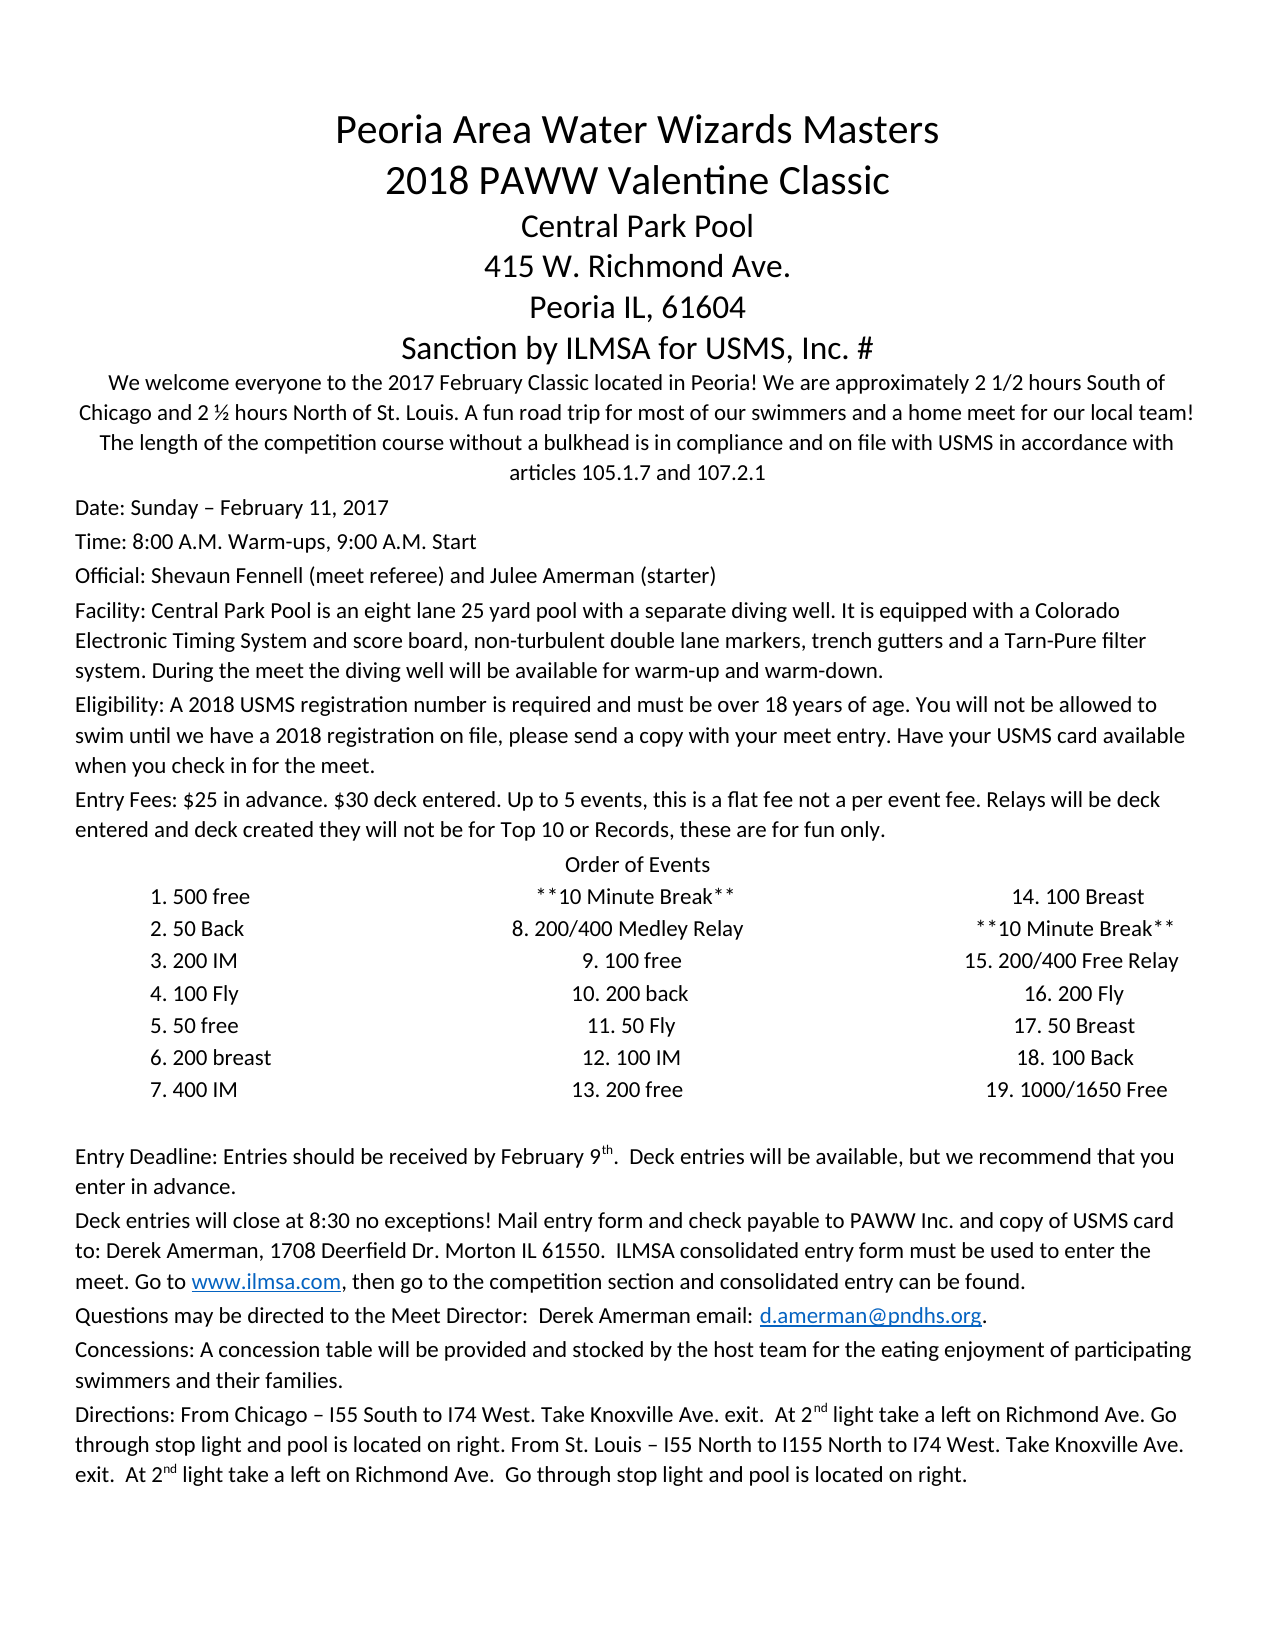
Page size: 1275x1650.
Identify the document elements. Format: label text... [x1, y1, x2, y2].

text 415 W. Richmond Ave. [75, 245, 1200, 286]
text Order of Events [75, 850, 1200, 878]
text Entry Deadline: Entries should be received by February 9th. Deck entries will be available, but we recommend that you enter in advance. [75, 1142, 1200, 1200]
text Official: Shevaun Fennell (meet referee) and Julee Amerman (starter) [75, 561, 1200, 589]
text 6. 200 breast 12. 100 IM 18. 100 Back [150, 1043, 1200, 1071]
text Deck entries will close at 8:30 no exceptions! Mail entry form and check payable to PAWW Inc. and copy of USMS card to: Derek Amerman, 1708 Deerfield Dr. Morton IL 61550. ILMSA consolidated entry form must be used to enter the meet. Go to www.ilmsa.com, then go to the competition section and consolidated entry can be found. [75, 1206, 1200, 1295]
text Peoria IL, 61604 [75, 286, 1200, 327]
text 2018 PAWW Valentine Classic [75, 154, 1200, 205]
text 7. 400 IM 13. 200 free 19. 1000/1650 Free [150, 1075, 1200, 1103]
text 1. 500 free **10 Minute Break** 14. 100 Breast [150, 882, 1200, 910]
text Facility: Central Park Pool is an eight lane 25 yard pool with a separate diving well. It is equipped with a Colorado Electronic Timing System and score board, non-turbulent double lane markers, trench gutters and a Tarn-Pure filter system. During the meet the diving well will be available for warm-up and warm-down. [75, 596, 1200, 684]
text Questions may be directed to the Meet Director: Derek Amerman email: d.amerman@pndhs.org. [75, 1301, 1200, 1329]
text 2. 50 Back 8. 200/400 Medley Relay **10 Minute Break** [150, 914, 1200, 942]
text Peoria Area Water Wizards Masters [75, 103, 1200, 154]
text 5. 50 free 11. 50 Fly 17. 50 Breast [150, 1011, 1200, 1039]
text Time: 8:00 A.M. Warm-ups, 9:00 A.M. Start [75, 527, 1200, 555]
text Entry Fees: $25 in advance. $30 deck entered. Up to 5 events, this is a flat fee not a per event fee. Relays will be deck entered and deck created they will not be for Top 10 or Records, these are for fun only. [75, 785, 1200, 843]
text 3. 200 IM 9. 100 free 15. 200/400 Free Relay [150, 946, 1200, 974]
text Sanction by ILMSA for USMS, Inc. # [75, 327, 1200, 368]
text Date: Sunday – February 11, 2017 [75, 493, 1200, 521]
text Directions: From Chicago – I55 South to I74 West. Take Knoxville Ave. exit. At 2nd light take a left on Richmond Ave. Go through stop light and pool is located on right. From St. Louis – I55 North to I155 North to I74 West. Take Knoxville Ave. exit. At 2nd light take a left on Richmond Ave. Go through stop light and pool is located on right. [75, 1400, 1200, 1488]
text Concessions: A concession table will be provided and stocked by the host team for the eating enjoyment of participating swimmers and their families. [75, 1336, 1200, 1394]
text Central Park Pool [75, 205, 1200, 245]
text Eligibility: A 2018 USMS registration number is required and must be over 18 years of age. You will not be allowed to swim until we have a 2018 registration on file, please send a copy with your meet entry. Have your USMS card available when you check in for the meet. [75, 691, 1200, 779]
text We welcome everyone to the 2017 February Classic located in Peoria! We are approximately 2 1/2 hours South of Chicago and 2 ½ hours North of St. Louis. A fun road trip for most of our swimmers and a home meet for our local team! The length of the competition course without a bulkhead is in compliance and on file with USMS in accordance with articles 105.1.7 and 107.2.1 [75, 368, 1200, 486]
text 4. 100 Fly 10. 200 back 16. 200 Fly [150, 979, 1200, 1007]
